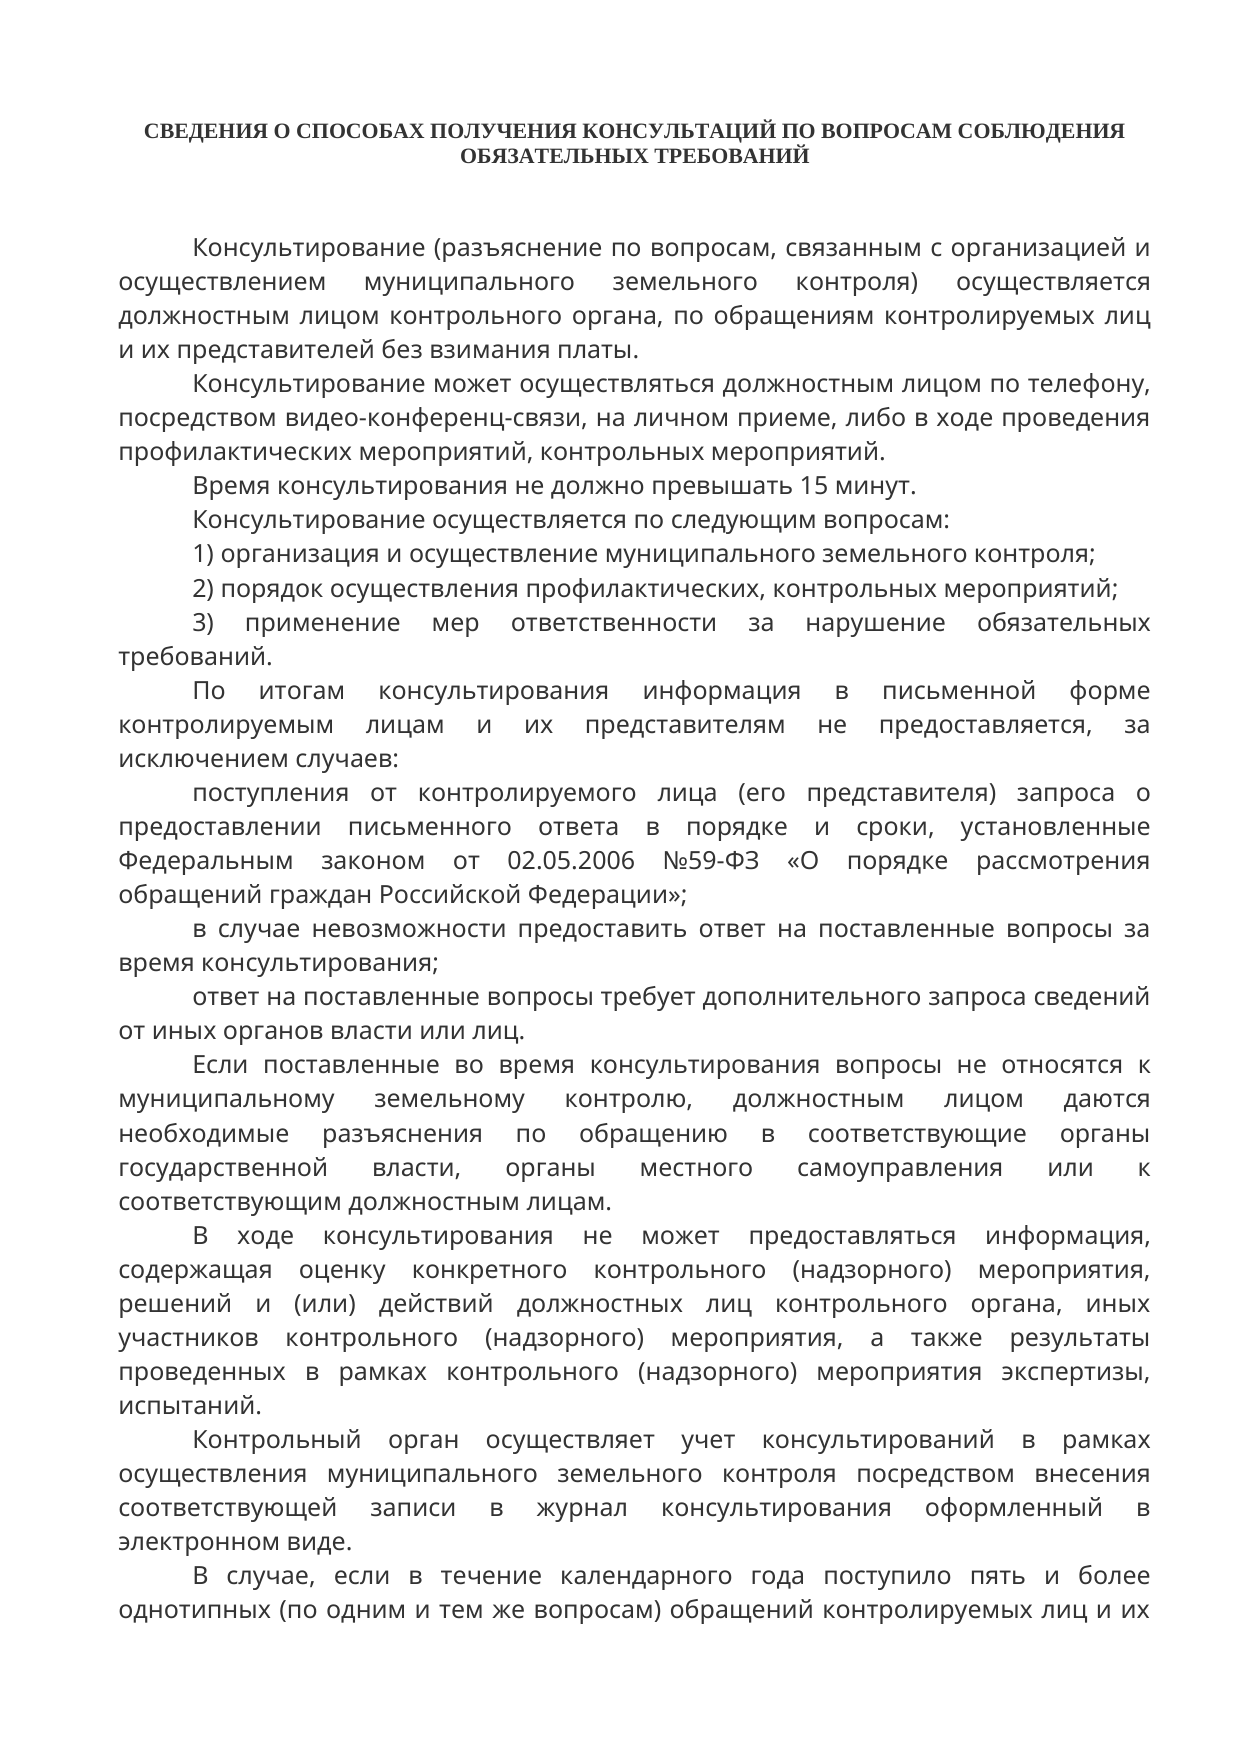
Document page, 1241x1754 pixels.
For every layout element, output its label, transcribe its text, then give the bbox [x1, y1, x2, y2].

text В ходе консультирования не может предоставляться информация, содержащая оценку конкретного контрольного (надзорного) мероприятия, решений и (или) действий должностных лиц контрольного органа, иных участников контрольного (надзорного) мероприятия, а также результаты проведенных в рамках контрольного (надзорного) мероприятия экспертизы, испытаний. [118, 1217, 1152, 1422]
text СВЕДЕНИЯ О СПОСОБАХ ПОЛУЧЕНИЯ КОНСУЛЬТАЦИЙ ПО ВОПРОСАМ СОБЛЮДЕНИЯ ОБЯЗАТЕЛЬНЫХ ТРЕБОВАНИЙ [118, 118, 1152, 168]
text 1) организация и осуществление муниципального земельного контроля; [118, 536, 1152, 570]
text По итогам консультирования информация в письменной форме контролируемым лицам и их представителям не предоставляется, за исключением случаев: [118, 672, 1152, 774]
text ответ на поставленные вопросы требует дополнительного запроса сведений от иных органов власти или лиц. [118, 979, 1152, 1047]
text 2) порядок осуществления профилактических, контрольных мероприятий; [118, 570, 1152, 604]
text в случае невозможности предоставить ответ на поставленные вопросы за время консультирования; [118, 911, 1152, 979]
text Контрольный орган осуществляет учет консультирований в рамках осуществления муниципального земельного контроля посредством внесения соответствующей записи в журнал консультирования оформленный в электронном виде. [118, 1422, 1152, 1558]
text Консультирование осуществляется по следующим вопросам: [118, 502, 1152, 536]
text Время консультирования не должно превышать 15 минут. [118, 468, 1152, 502]
text Если поставленные во время консультирования вопросы не относятся к муниципальному земельному контролю, должностным лицом даются необходимые разъяснения по обращению в соответствующие органы государственной власти, органы местного самоуправления или к соответствующим должностным лицам. [118, 1047, 1152, 1217]
text Консультирование может осуществляться должностным лицом по телефону, посредством видео-конференц-связи, на личном приеме, либо в ходе проведения профилактических мероприятий, контрольных мероприятий. [118, 366, 1152, 468]
text поступления от контролируемого лица (его представителя) запроса о предоставлении письменного ответа в порядке и сроки, установленные Федеральным законом от 02.05.2006 №59-ФЗ «О порядке рассмотрения обращений граждан Российской Федерации»; [118, 774, 1152, 911]
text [118, 1558, 1152, 1626]
text 3) применение мер ответственности за нарушение обязательных требований. [118, 604, 1152, 672]
text Консультирование (разъяснение по вопросам, связанным с организацией и осуществлением муниципального земельного контроля) осуществляется должностным лицом контрольного органа, по обращениям контролируемых лиц и их представителей без взимания платы. [118, 229, 1152, 366]
